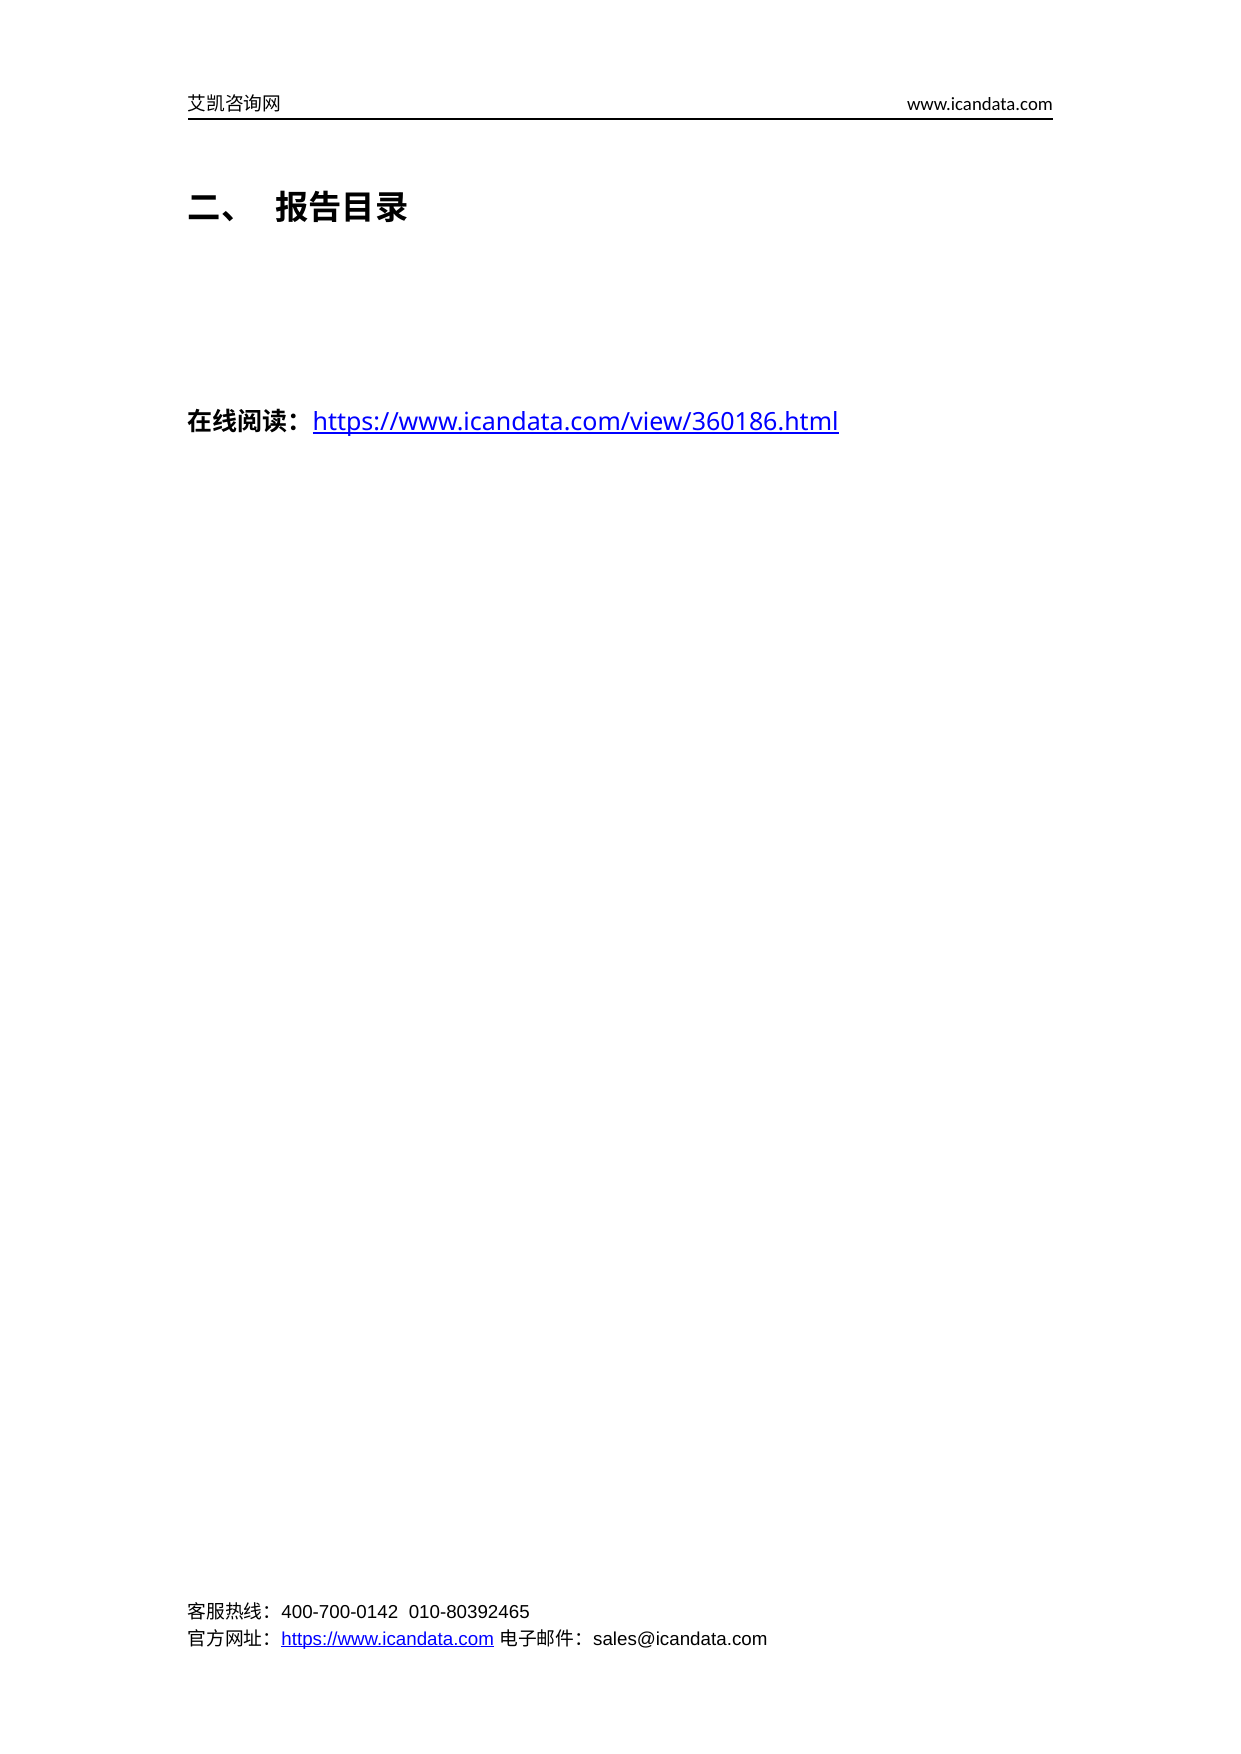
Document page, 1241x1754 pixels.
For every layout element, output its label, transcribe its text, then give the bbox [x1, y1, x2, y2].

text 在线阅读：https://www.icandata.com/view/360186.html [187, 387, 1053, 452]
subtitle 报告目录 [187, 172, 1053, 237]
